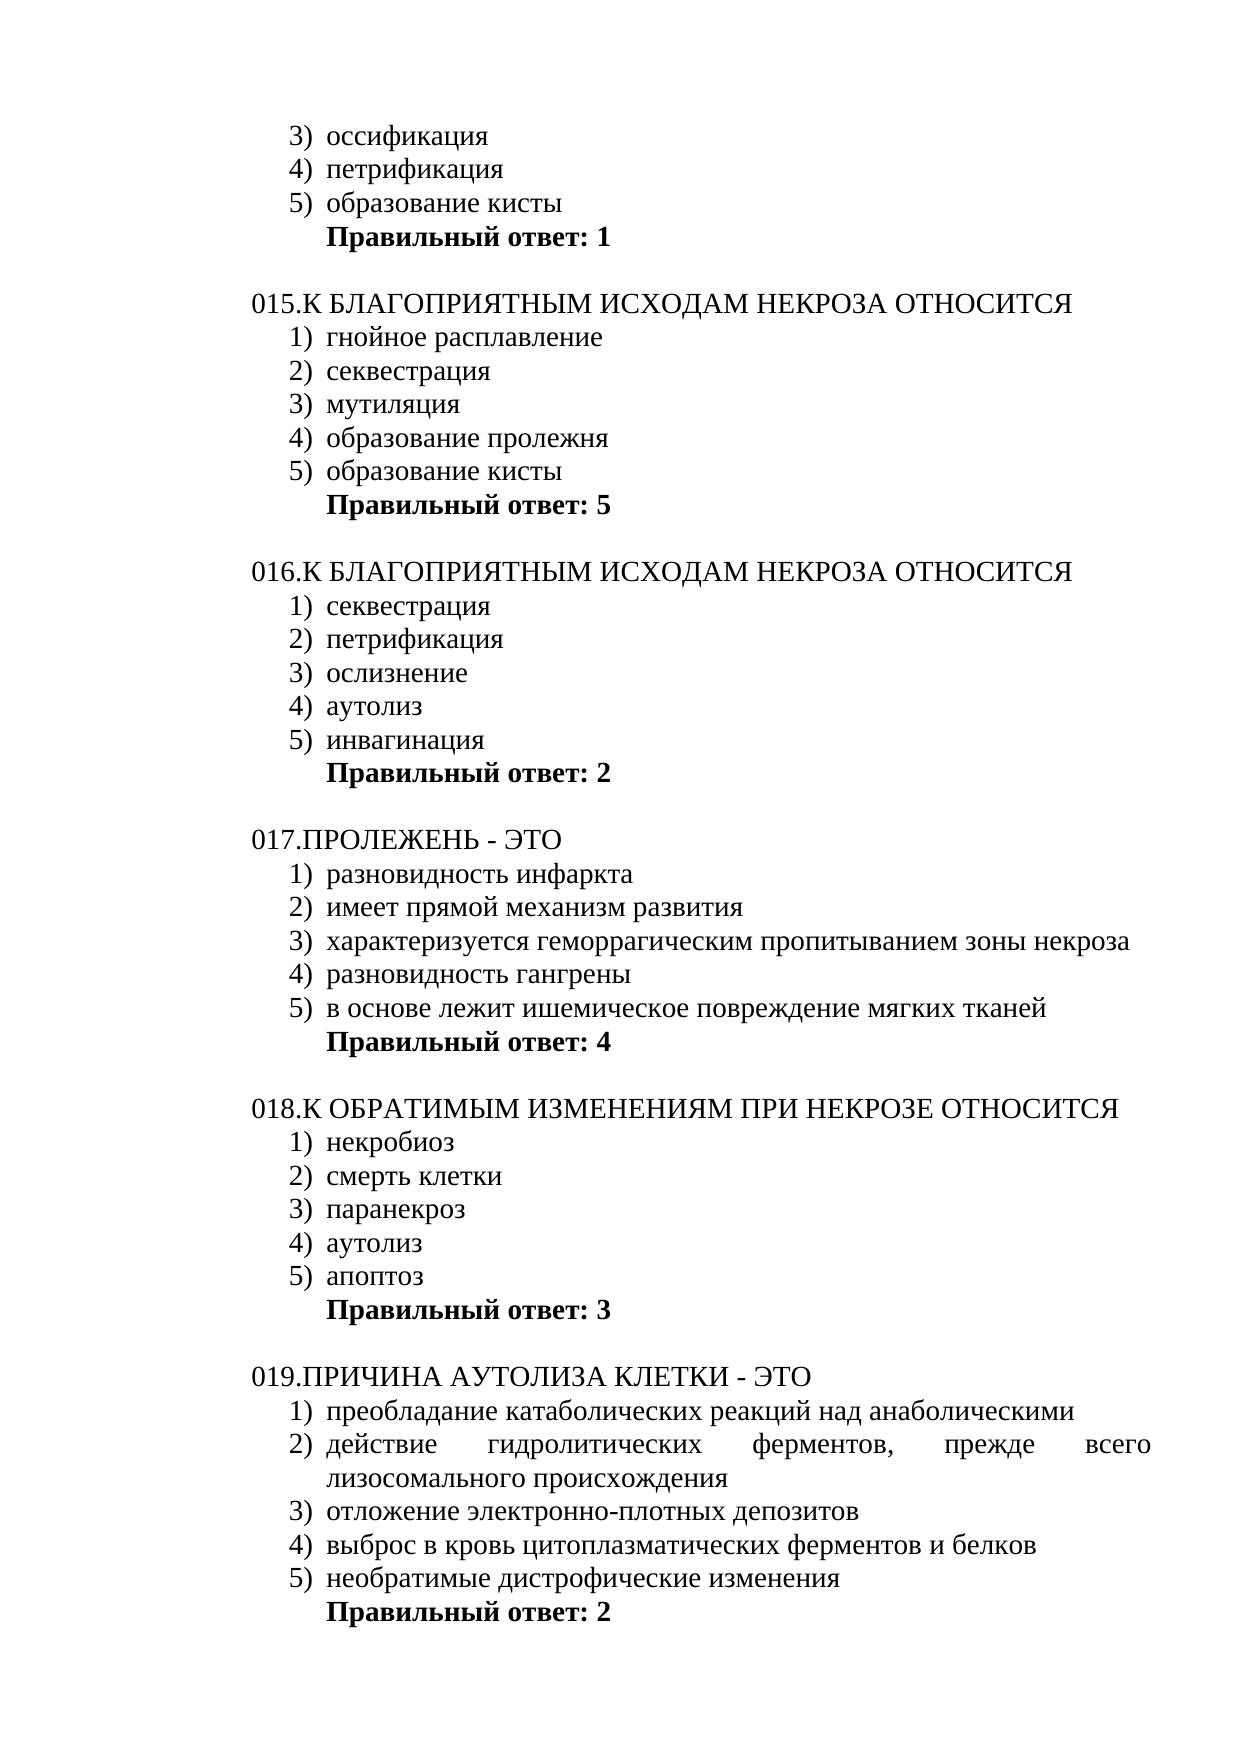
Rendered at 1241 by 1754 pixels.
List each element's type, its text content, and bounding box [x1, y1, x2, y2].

text Правильный ответ: 2 [326, 1594, 1152, 1627]
text Правильный ответ: 5 [326, 487, 1152, 521]
list гнойное расплавление [288, 319, 1152, 353]
list разновидность гангрены [288, 957, 1152, 990]
list секвестрация [288, 588, 1152, 621]
text 019.ПРИЧИНА АУТОЛИЗА КЛЕТКИ - ЭТО [251, 1359, 1152, 1393]
text 015.К БЛАГОПРИЯТНЫМ ИСХОДАМ НЕКРОЗА ОТНОСИТСЯ [251, 286, 1152, 319]
list некробиоз [288, 1124, 1152, 1158]
list петрификация [288, 152, 1152, 185]
list разновидность инфаркта [288, 856, 1152, 889]
list инвагинация [288, 722, 1152, 755]
list характеризуется геморрагическим пропитыванием зоны некроза [288, 923, 1152, 957]
list имеет прямой механизм развития [288, 889, 1152, 923]
list выброс в кровь цитоплазматических ферментов и белков [288, 1527, 1152, 1560]
list мутиляция [288, 386, 1152, 420]
list необратимые дистрофические изменения [288, 1560, 1152, 1594]
list апоптоз [288, 1258, 1152, 1292]
list образование кисты [288, 185, 1152, 219]
list действие гидролитических ферментов, прежде всего лизосомального происхождения [288, 1426, 1152, 1493]
list ослизнение [288, 655, 1152, 688]
text Правильный ответ: 3 [326, 1292, 1152, 1326]
text Правильный ответ: 2 [326, 755, 1152, 789]
text 016.К БЛАГОПРИЯТНЫМ ИСХОДАМ НЕКРОЗА ОТНОСИТСЯ [251, 554, 1152, 588]
list в основе лежит ишемическое повреждение мягких тканей [288, 990, 1152, 1024]
list смерть клетки [288, 1158, 1152, 1191]
list преобладание катаболических реакций над анаболическими [288, 1393, 1152, 1426]
text 018.К ОБРАТИМЫМ ИЗМЕНЕНИЯМ ПРИ НЕКРОЗЕ ОТНОСИТСЯ [251, 1091, 1152, 1124]
list аутолиз [288, 1225, 1152, 1258]
list отложение электронно-плотных депозитов [288, 1493, 1152, 1527]
text 017.ПРОЛЕЖЕНЬ - ЭТО [251, 822, 1152, 856]
list секвестрация [288, 353, 1152, 386]
text Правильный ответ: 1 [326, 219, 1152, 252]
list образование кисты [288, 453, 1152, 487]
text Правильный ответ: 4 [326, 1024, 1152, 1057]
list оссификация [288, 118, 1152, 152]
list паранекроз [288, 1191, 1152, 1225]
list петрификация [288, 621, 1152, 655]
list образование пролежня [288, 420, 1152, 453]
list аутолиз [288, 688, 1152, 722]
